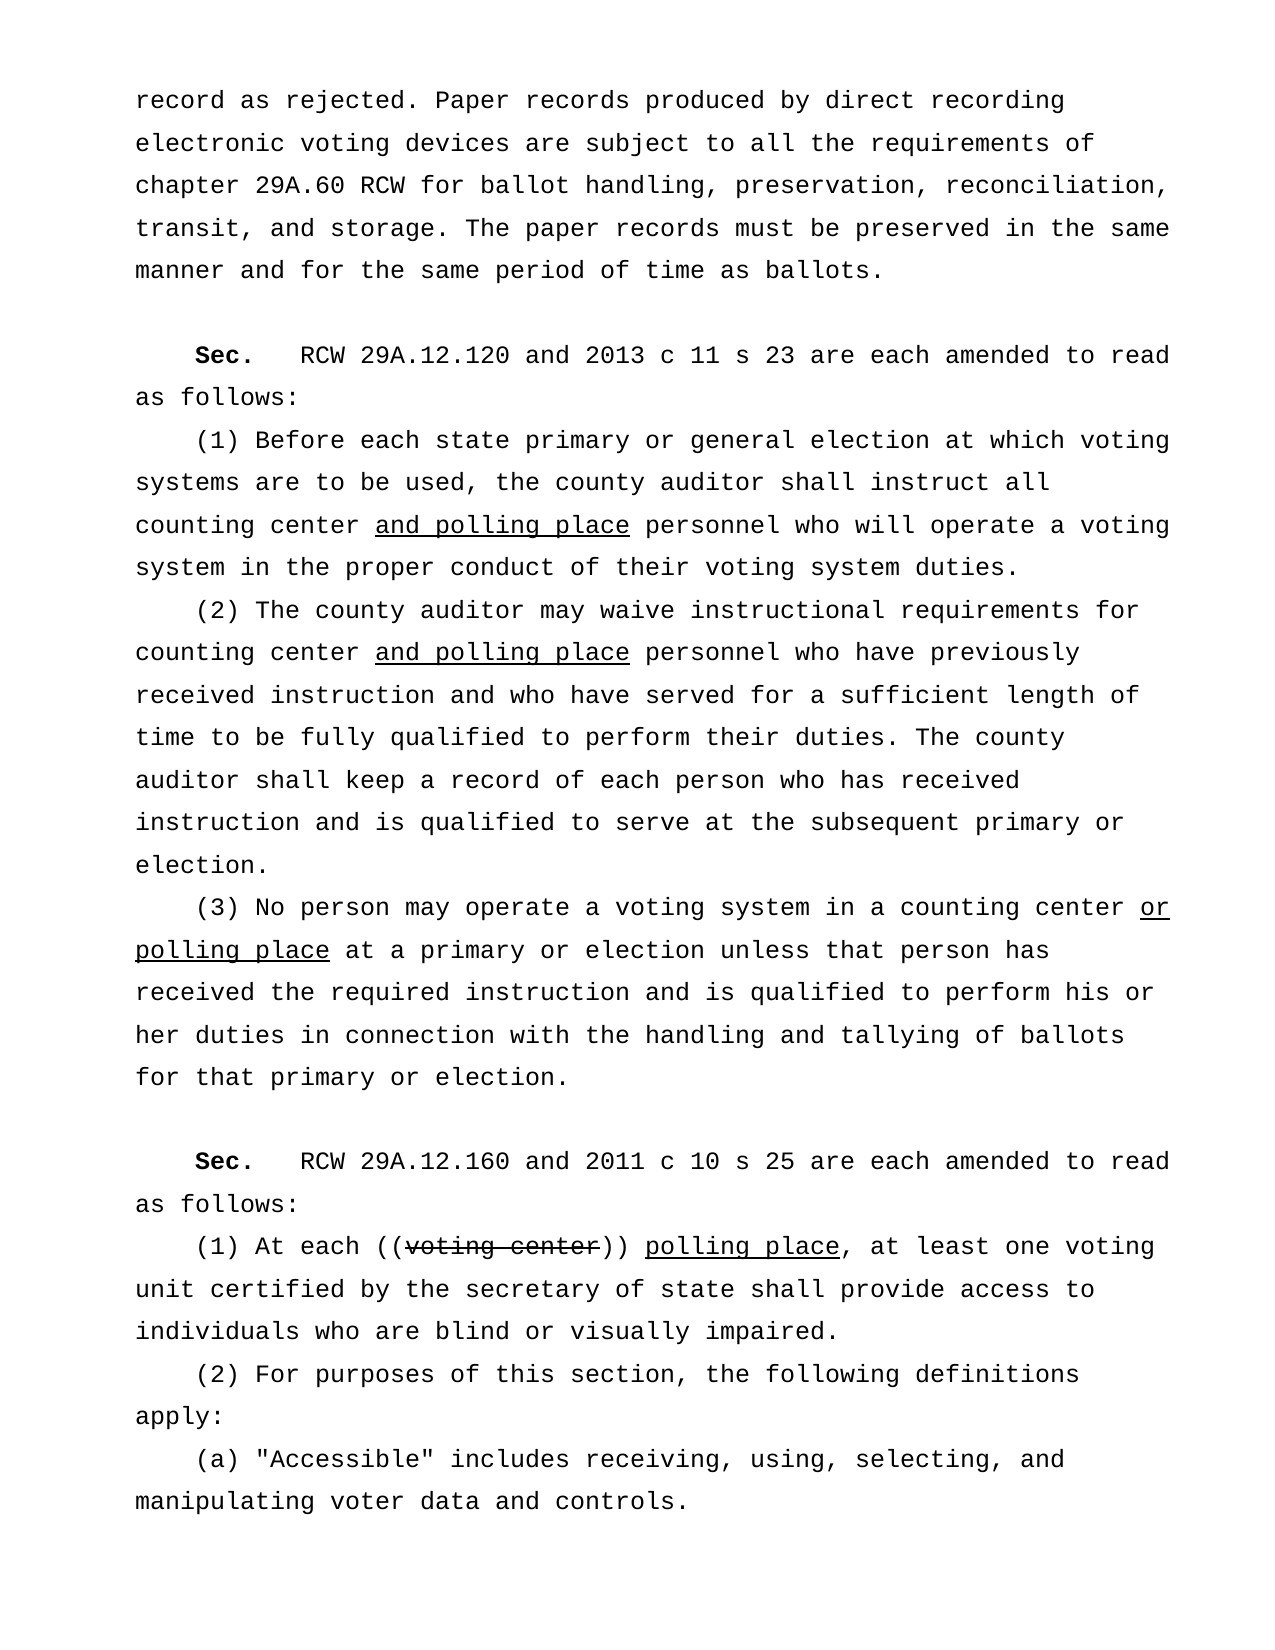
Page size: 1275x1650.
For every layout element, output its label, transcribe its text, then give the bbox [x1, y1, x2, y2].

text Sec. RCW 29A.12.120 and 2013 c 11 s 23 are each amended to read as follows: [135, 329, 1170, 414]
text Sec. RCW 29A.12.160 and 2011 c 10 s 25 are each amended to read as follows: [135, 1136, 1170, 1221]
text (1) At each ((voting center)) polling place, at least one voting unit certified by the secretary of state shall provide access to individuals who are blind or visually impaired. [135, 1221, 1170, 1348]
text (1) Before each state primary or general election at which voting systems are to be used, the county auditor shall instruct all counting center and polling place personnel who will operate a voting system in the proper conduct of their voting system duties. [135, 414, 1170, 584]
text (a) "Accessible" includes receiving, using, selecting, and manipulating voter data and controls. [135, 1433, 1170, 1518]
text (3) No person may operate a voting system in a counting center or polling place at a primary or election unless that person has received the required instruction and is qualified to perform his or her duties in connection with the handling and tallying of ballots for that primary or election. [135, 882, 1170, 1094]
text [135, 75, 1170, 287]
text (2) The county auditor may waive instructional requirements for counting center and polling place personnel who have previously received instruction and who have served for a sufficient length of time to be fully qualified to perform their duties. The county auditor shall keep a record of each person who has received instruction and is qualified to serve at the subsequent primary or election. [135, 584, 1170, 882]
text (2) For purposes of this section, the following definitions apply: [135, 1348, 1170, 1433]
